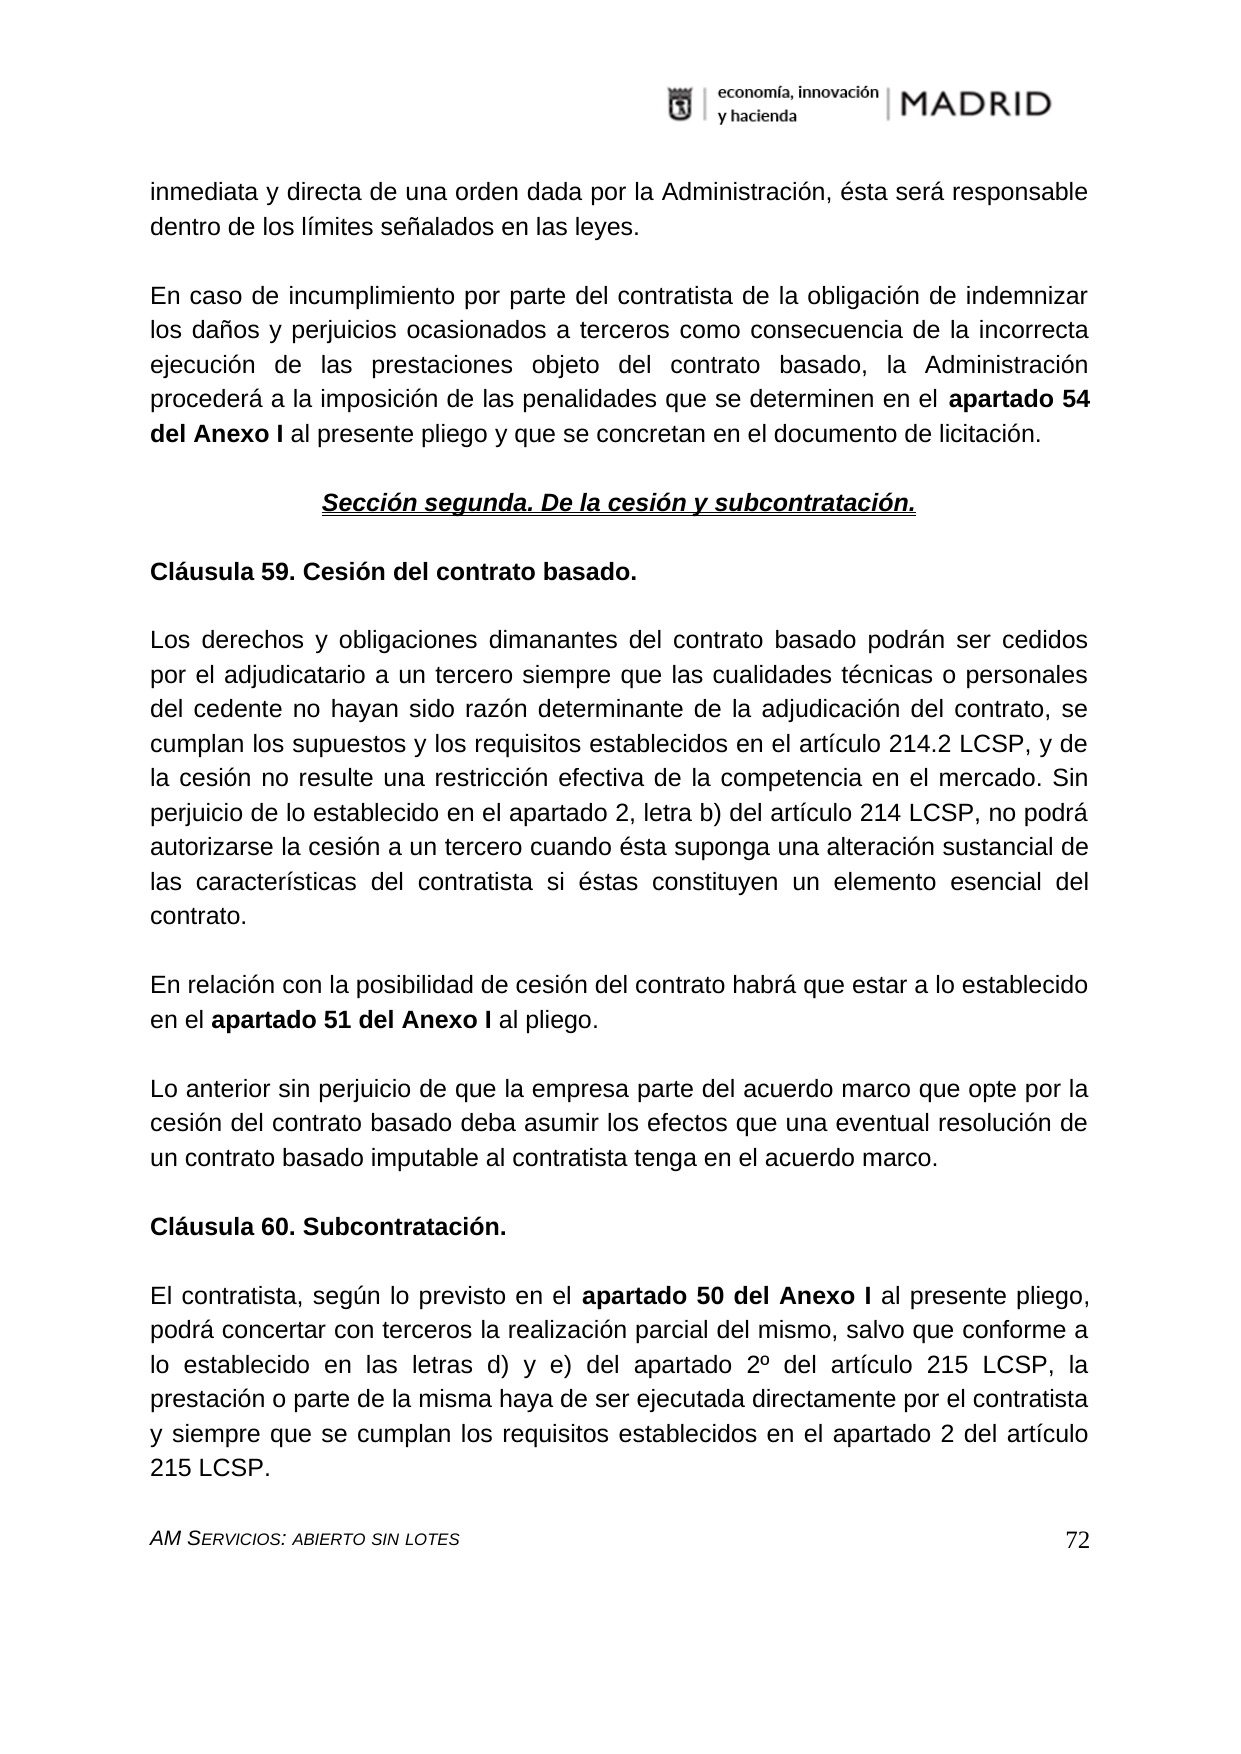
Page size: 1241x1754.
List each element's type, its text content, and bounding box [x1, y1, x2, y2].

text El contratista, según lo previsto en el apartado 50 del Anexo I al presente pliego, podrá concertar con terceros la realización parcial del mismo, salvo que conforme a lo establecido en las letras d) y e) del apartado 2º del artículo 215 LCSP, la prestación o parte de la misma haya de ser ejecutada directamente por el contratista y siempre que se cumplan los requisitos establecidos en el apartado 2 del artículo 215 LCSP. [150, 1281, 1090, 1482]
text Los derechos y obligaciones dimanantes del contrato basado podrán ser cedidos por el adjudicatario a un tercero siempre que las cualidades técnicas o personales del cedente no hayan sido razón determinante de la adjudicación del contrato, se cumplan los supuestos y los requisitos establecidos en el artículo 214.2 LCSP, y de la cesión no resulte una restricción efectiva de la competencia en el mercado. Sin perjuicio de lo establecido en el apartado 2, letra b) del artículo 214 LCSP, no podrá autorizarse la cesión a un tercero cuando ésta suponga una alteración sustancial de las características del contratista si éstas constituyen un elemento esencial del contrato. [150, 626, 1090, 930]
text En caso de incumplimiento por parte del contratista de la obligación de indemnizar los daños y perjuicios ocasionados a terceros como consecuencia de la incorrecta ejecución de las prestaciones objeto del contrato basado, procederá a la imposición de las penalidades que se determinen en el apartado 54 del Anexo I al presente pliego y que se concretan en el documento de licitación. [150, 281, 1090, 447]
picture [647, 75, 1068, 142]
subtitle Sección segunda. De la cesión y subcontratación. [150, 488, 1090, 516]
subtitle Cláusula 59. Cesión del contrato basado. [150, 557, 1090, 585]
subtitle Cláusula 60. Subcontratación. [150, 1212, 1090, 1240]
text En relación con la posibilidad de cesión del contrato habrá que estar a lo establecido en el apartado 51 del Anexo I al pliego. [150, 970, 1090, 1033]
text Lo anterior sin perjuicio de que la empresa parte del acuerdo marco que opte por la cesión del contrato basado deba asumir los efectos que una eventual resolución de un contrato basado imputable al contratista tenga en el acuerdo marco. [150, 1074, 1090, 1171]
